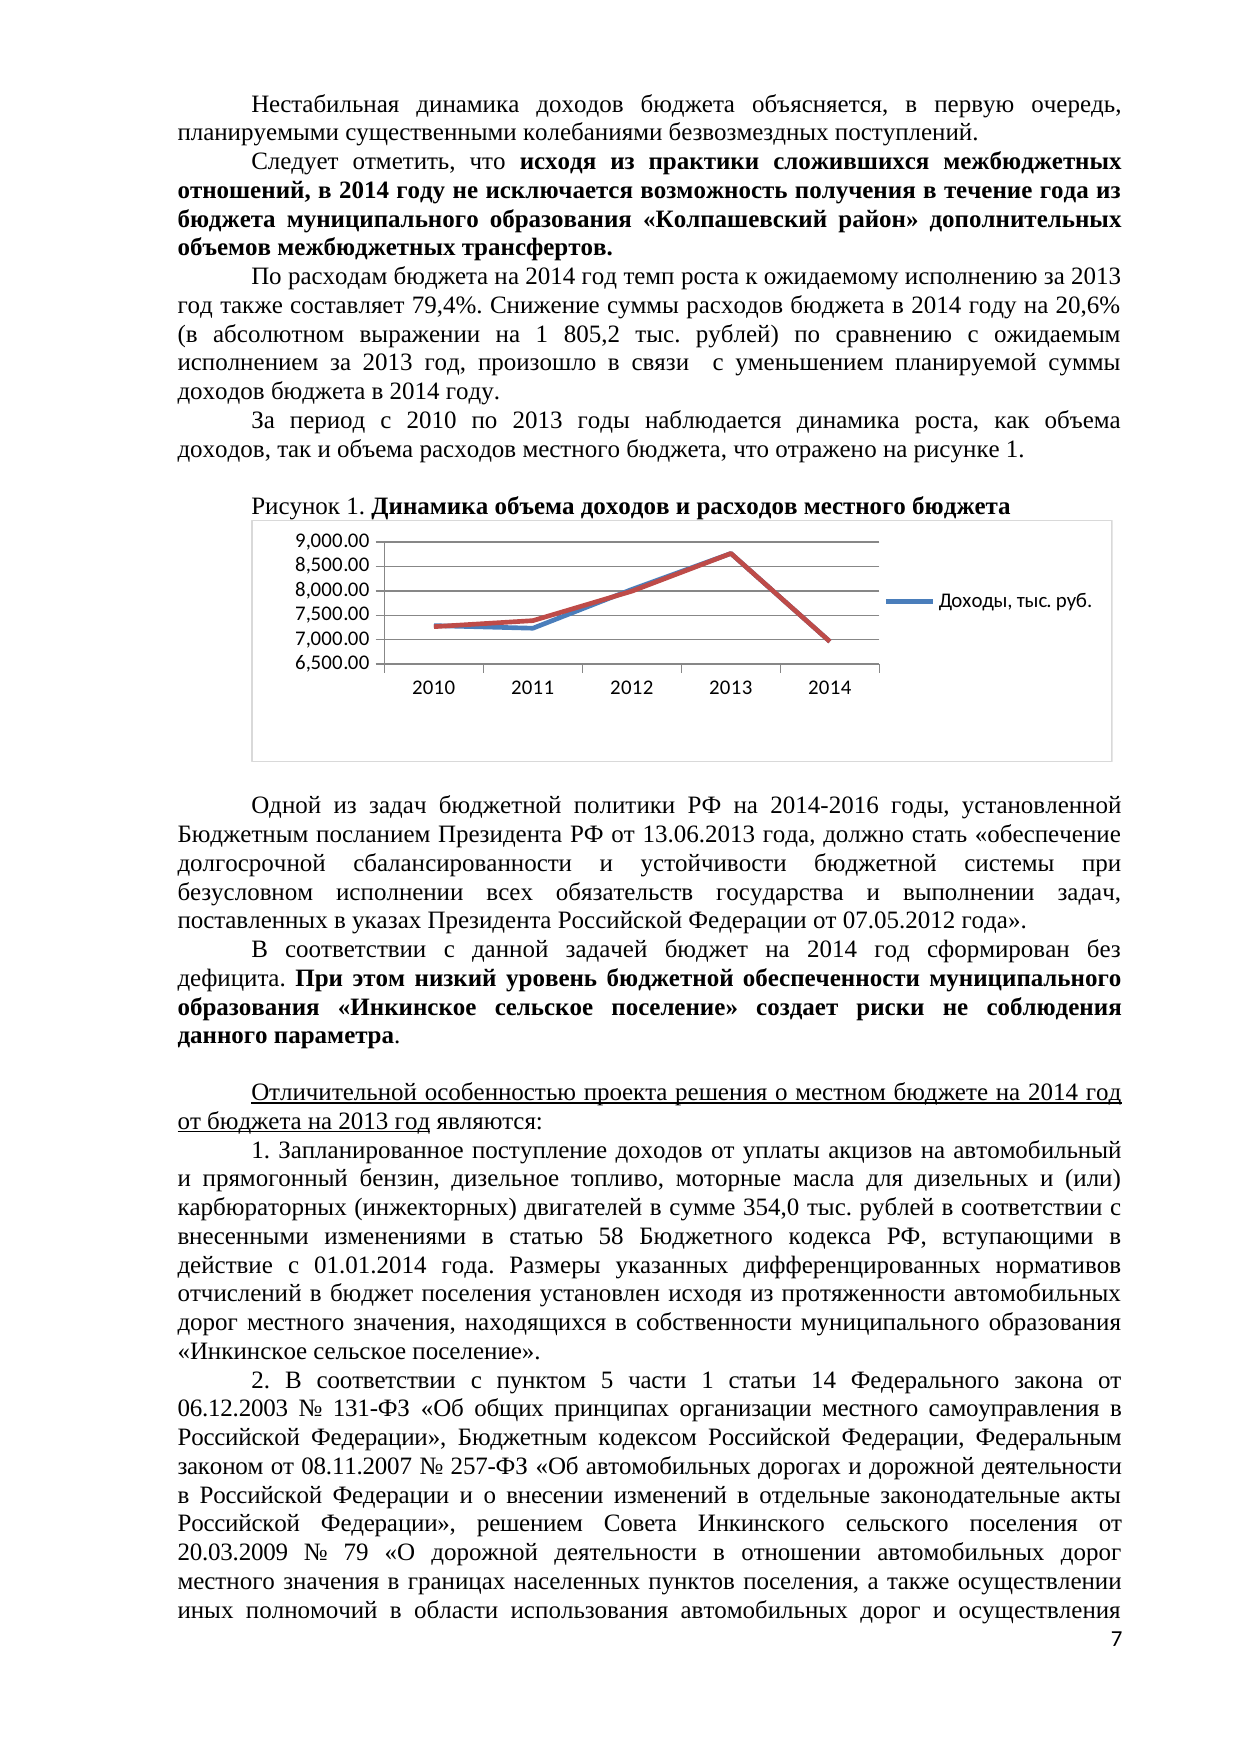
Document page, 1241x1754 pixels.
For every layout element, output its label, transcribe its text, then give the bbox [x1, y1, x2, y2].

text 1. Запланированное поступление доходов от уплаты акцизов на автомобильный и прямогонный бензин, дизельное топливо, моторные масла для дизельных и (или) карбюраторных (инжекторных) двигателей в сумме 354,0 тыс. рублей в соответствии с внесенными изменениями в статью 58 Бюджетного кодекса РФ, вступающими в действие с 01.01.2014 года. Размеры указанных дифференцированных нормативов отчислений в бюджет поселения установлен исходя из протяженности автомобильных дорог местного значения, находящихся в собственности муниципального образования «Инкинское сельское поселение». [177, 1135, 1122, 1365]
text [177, 1365, 1122, 1623]
text По расходам бюджета на 2014 год темп роста к ожидаемому исполнению за 2013 год также составляет 79,4%. Снижение суммы расходов бюджета в 2014 году на 20,6% (в абсолютном выражении на 1 805,2 тыс. рублей) по сравнению с ожидаемым исполнением за 2013 год, произошло в связи с уменьшением планируемой суммы доходов бюджета в 2014 году. [177, 261, 1122, 405]
text Одной из задач бюджетной политики РФ на 2014-2016 годы, установленной Бюджетным посланием Президента РФ от 13.06.2013 года, должно стать «обеспечение долгосрочной сбалансированности и устойчивости бюджетной системы при безусловном исполнении всех обязательств государства и выполнении задач, поставленных в указах Президента Российской Федерации от 07.05.2012 года». [177, 791, 1122, 934]
text Отличительной особенностью проекта решения о местном бюджете на 2014 год от бюджета на 2013 год являются: [177, 1077, 1122, 1135]
text Рисунок 1. Динамика объема доходов и расходов местного бюджета [177, 491, 1122, 520]
text Нестабильная динамика доходов бюджета объясняется, в первую очередь, планируемыми существенными колебаниями безвозмездных поступлений. [177, 89, 1122, 146]
text Следует отметить, что исходя из практики сложившихся межбюджетных отношений, в 2014 году не исключается возможность получения в течение года из бюджета муниципального образования «Колпашевский район» дополнительных объемов межбюджетных трансфертов. [177, 146, 1122, 261]
text В соответствии с данной задачей бюджет на 2014 год сформирован без дефицита. При этом низкий уровень бюджетной обеспеченности муниципального образования «Инкинское сельское поселение» создает риски не соблюдения данного параметра. [177, 934, 1122, 1049]
text За период с 2010 по 2013 годы наблюдается динамика роста, как объема доходов, так и объема расходов местного бюджета, что отражено на рисунке 1. [177, 405, 1122, 462]
